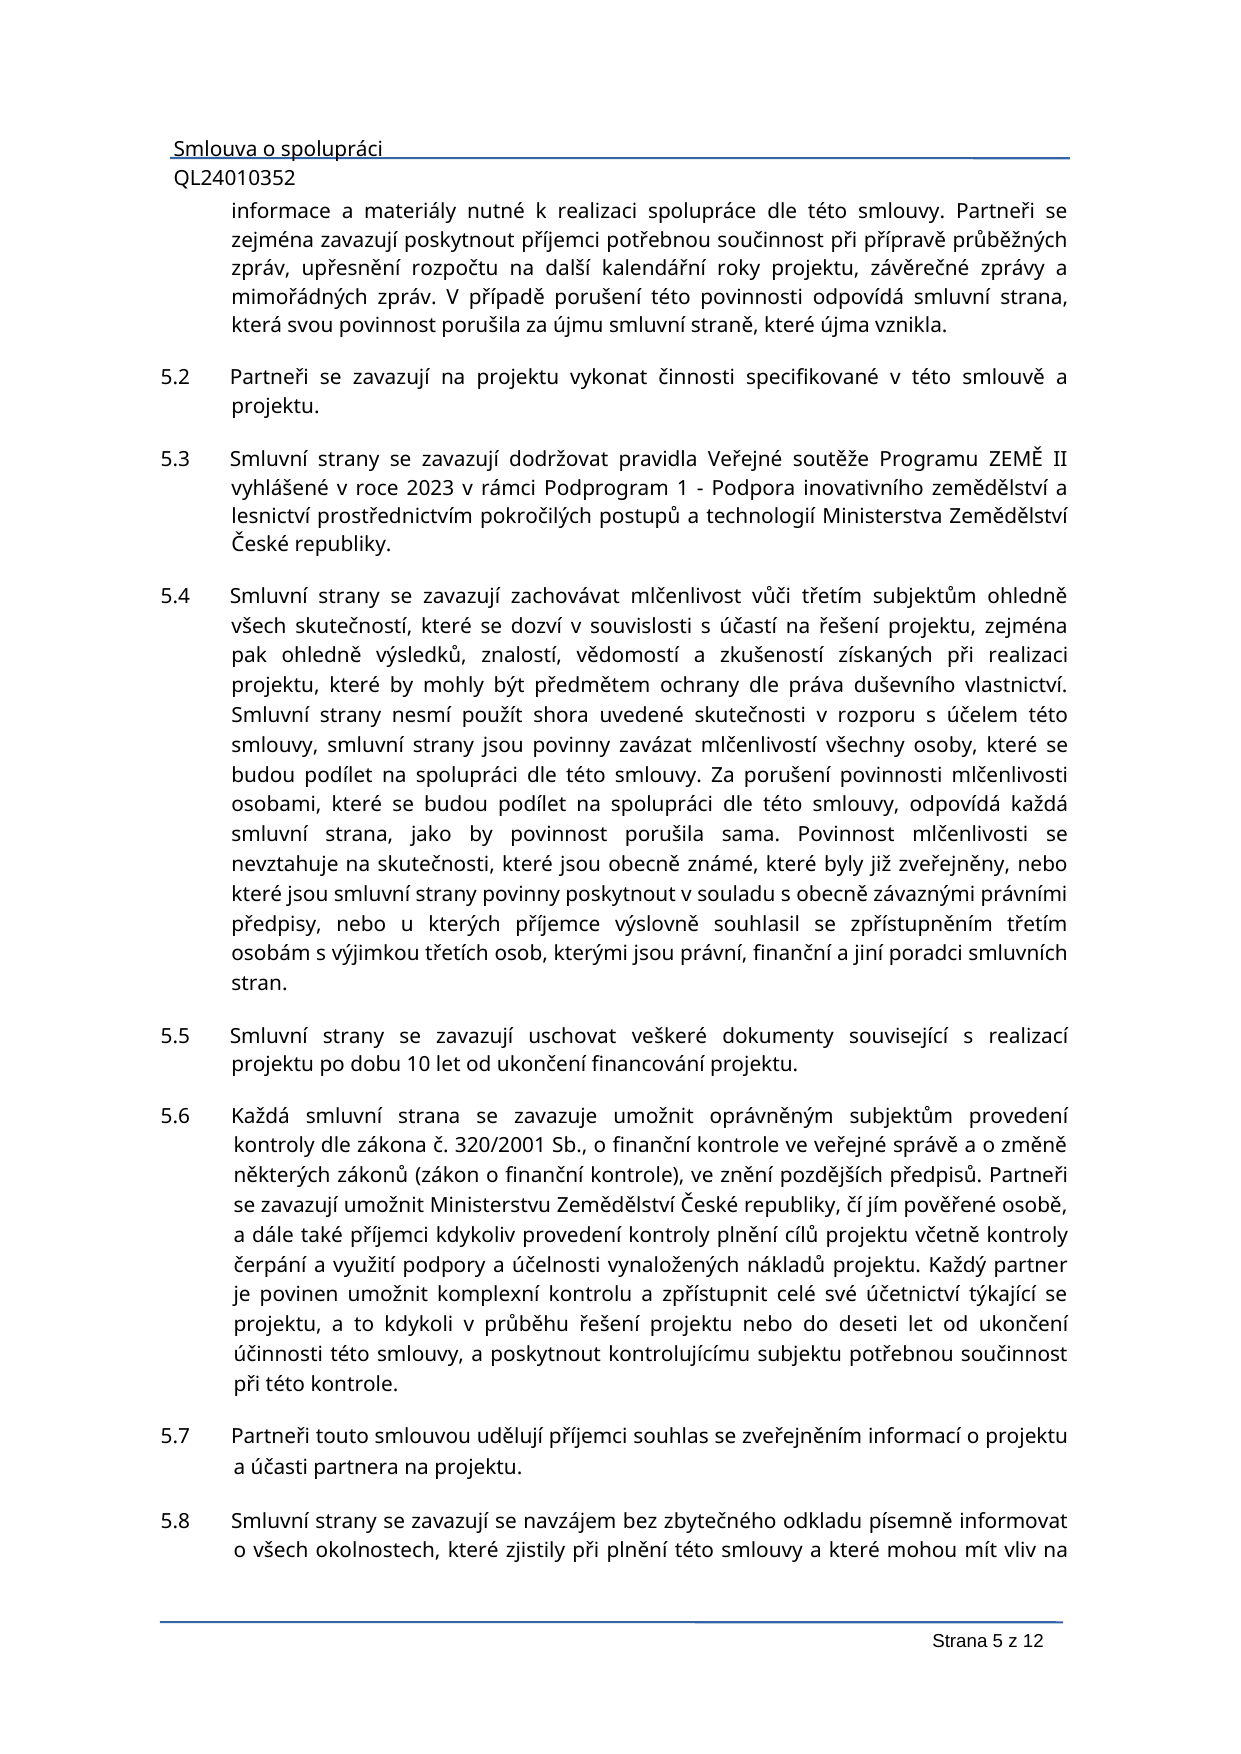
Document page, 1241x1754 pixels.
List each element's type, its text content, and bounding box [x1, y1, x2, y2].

list Smluvní strany se zavazují dodržovat pravidla Veřejné soutěže Programu ZEMĚ II vyhlášené v roce 2023 v rámci Podprogram 1 - Podpora inovativního zemědělství a lesnictví prostřednictvím pokročilých postupů a technologií Ministerstva Zemědělství České republiky. [160, 444, 1069, 558]
list Každá smluvní strana se zavazuje umožnit oprávněným subjektům provedení kontroly dle zákona č. 320/2001 Sb., o finanční kontrole ve veřejné správě a o změně některých zákonů (zákon o finanční kontrole), ve znění pozdějších předpisů. Partneři se zavazují umožnit Ministerstvu Zemědělství České republiky, čí jím pověřené osobě, a dále také příjemci kdykoliv provedení kontroly plnění cílů projektu včetně kontroly čerpání a využití podpory a účelnosti vynaložených nákladů projektu. Každý partner je povinen umožnit komplexní kontrolu a zpřístupnit celé své účetnictví týkající se projektu, a to kdykoli v průběhu řešení projektu nebo do deseti let od ukončení účinnosti této smlouvy, a poskytnout kontrolujícímu subjektu potřebnou součinnost při této kontrole. [160, 1101, 1069, 1397]
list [160, 1506, 1069, 1564]
list Smluvní strany se zavazují zachovávat mlčenlivost vůči třetím subjektům ohledně všech skutečností, které se dozví v souvislosti s účastí na řešení projektu, zejména pak ohledně výsledků, znalostí, vědomostí a zkušeností získaných při realizaci projektu, které by mohly být předmětem ochrany dle práva duševního vlastnictví. Smluvní strany nesmí použít shora uvedené skutečnosti v rozporu s účelem této smlouvy, smluvní strany jsou povinny zavázat mlčenlivostí všechny osoby, které se budou podílet na spolupráci dle této smlouvy. Za porušení povinnosti mlčenlivosti osobami, které se budou podílet na spolupráci dle této smlouvy, odpovídá každá smluvní strana, jako by povinnost porušila sama. Povinnost mlčenlivosti se nevztahuje na skutečnosti, které jsou obecně známé, které byly již zveřejněny, nebo které jsou smluvní strany povinny poskytnout v souladu s obecně závaznými právními předpisy, nebo u kterých příjemce výslovně souhlasil se zpřístupněním třetím osobám s výjimkou třetích osob, kterými jsou právní, finanční a jiní poradci smluvních stran. [160, 581, 1069, 997]
list Partneři se zavazují na projektu vykonat činnosti specifikované v této smlouvě a projektu. [160, 362, 1069, 420]
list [160, 197, 1069, 339]
list Smluvní strany se zavazují uschovat veškeré dokumenty související s realizací projektu po dobu 10 let od ukončení financování projektu. [160, 1021, 1069, 1078]
list Partneři touto smlouvou udělují příjemci souhlas se zveřejněním informací o projektu a účasti partnera na projektu. [160, 1422, 1069, 1481]
